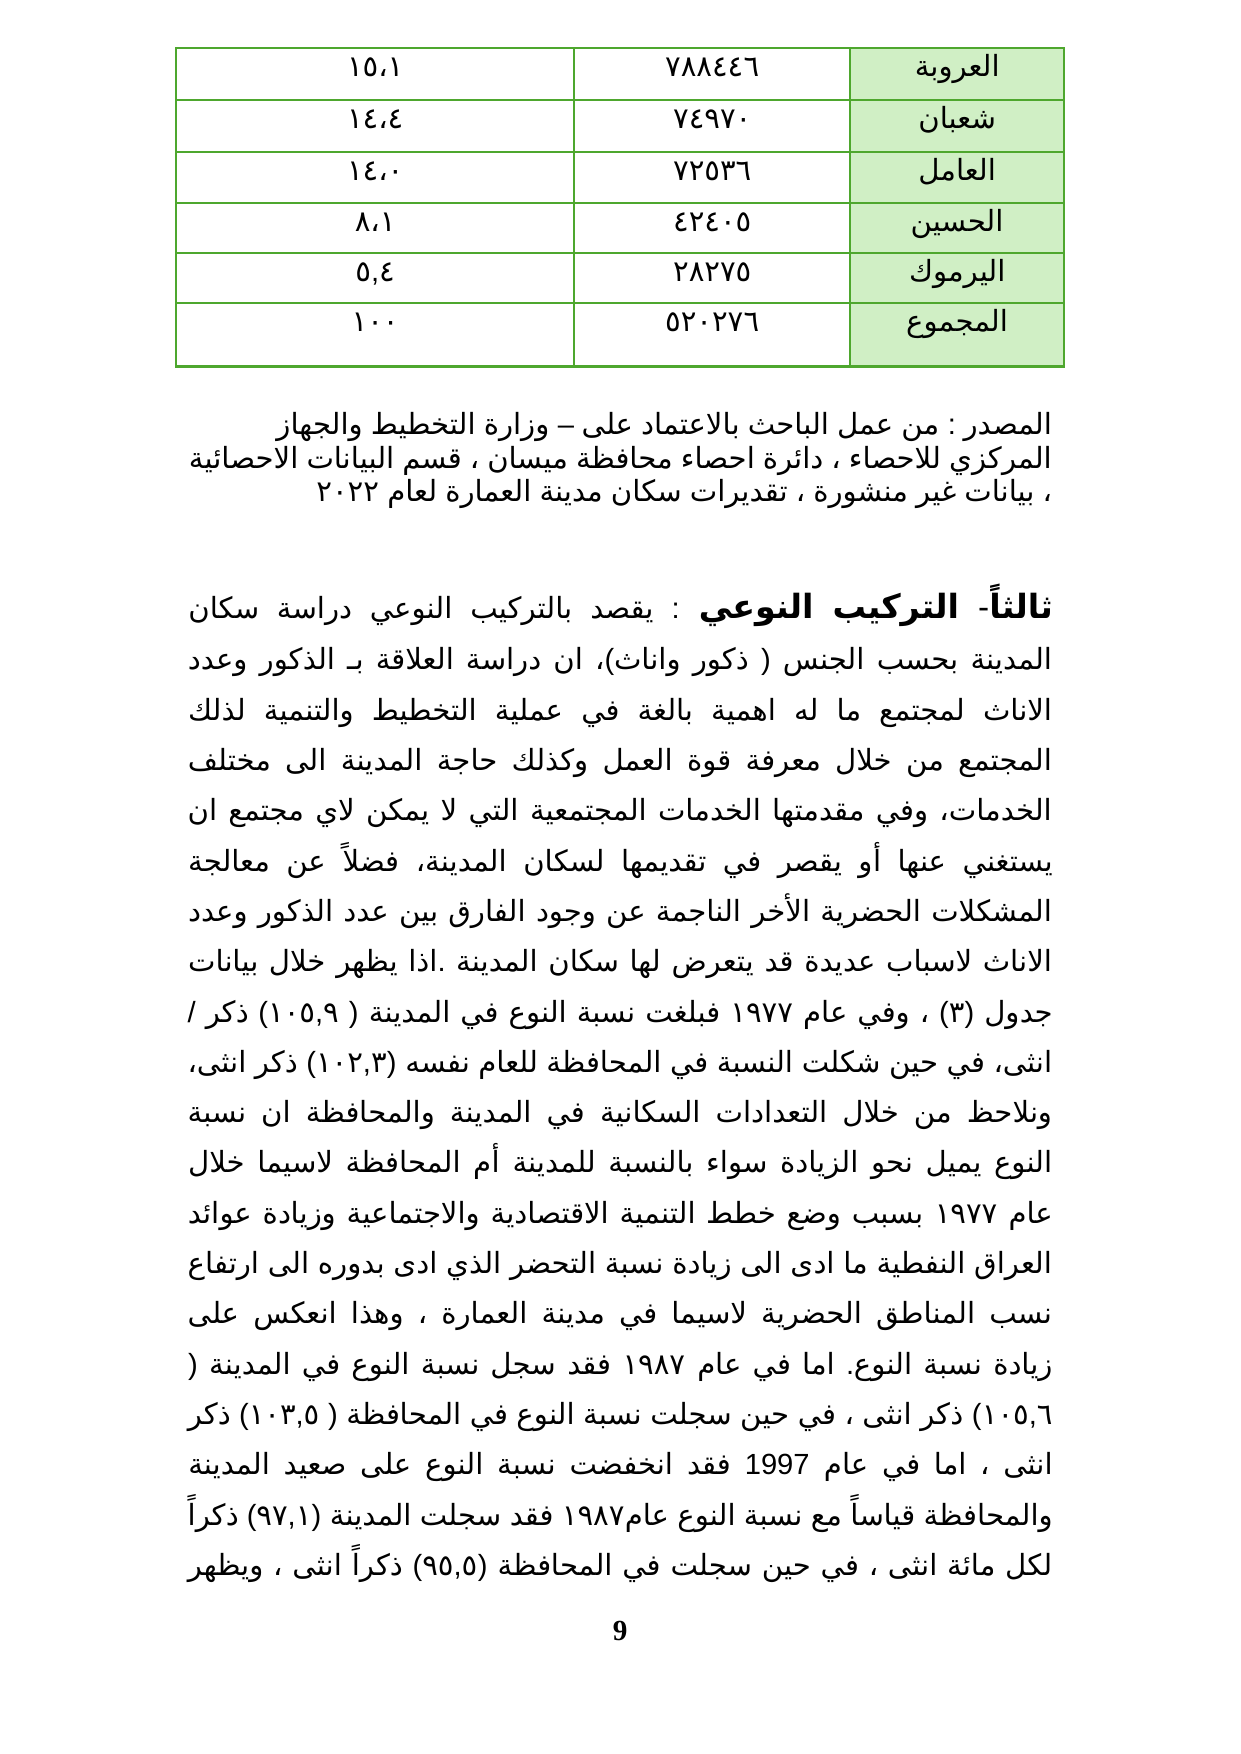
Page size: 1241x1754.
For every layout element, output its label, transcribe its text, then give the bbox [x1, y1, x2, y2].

table_cell العامل [851, 153, 1063, 202]
table_cell ١٤،٠ [177, 153, 573, 202]
table_cell المجموع [851, 304, 1063, 365]
table_cell شعبان [851, 101, 1063, 151]
table_cell ٨،١ [177, 204, 573, 252]
table_cell ١٥،١ [177, 49, 573, 99]
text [187, 587, 1053, 1582]
table_cell العروبة [851, 49, 1063, 99]
table_cell ٥,٤ [177, 254, 573, 302]
table_cell ٧٤٩٧٠ [575, 101, 849, 151]
table_cell ۱۰۰ [177, 304, 573, 365]
table_cell ٤٢٤٠٥ [575, 204, 849, 252]
table_cell اليرموك [851, 254, 1063, 302]
table_cell الحسين [851, 204, 1063, 252]
table_cell ٢٨٢٧٥ [575, 254, 849, 302]
table_cell ١٤،٤ [177, 101, 573, 151]
table_cell ٥٢٠٢٧٦ [575, 304, 849, 365]
table_cell ٧٢٥٣٦ [575, 153, 849, 202]
text المصدر : من عمل الباحث بالاعتماد على – وزارة التخطيط والجهاز المركزي للاحصاء ، دائرة احصاء محافظة ميسان ، قسم البيانات الاحصائية ، بيانات غير منشورة ، تقديرات سكان مدينة العمارة لعام ۲۰۲۲ [187, 407, 1053, 508]
table_cell ٧٨٨٤٤٦ [575, 49, 849, 99]
